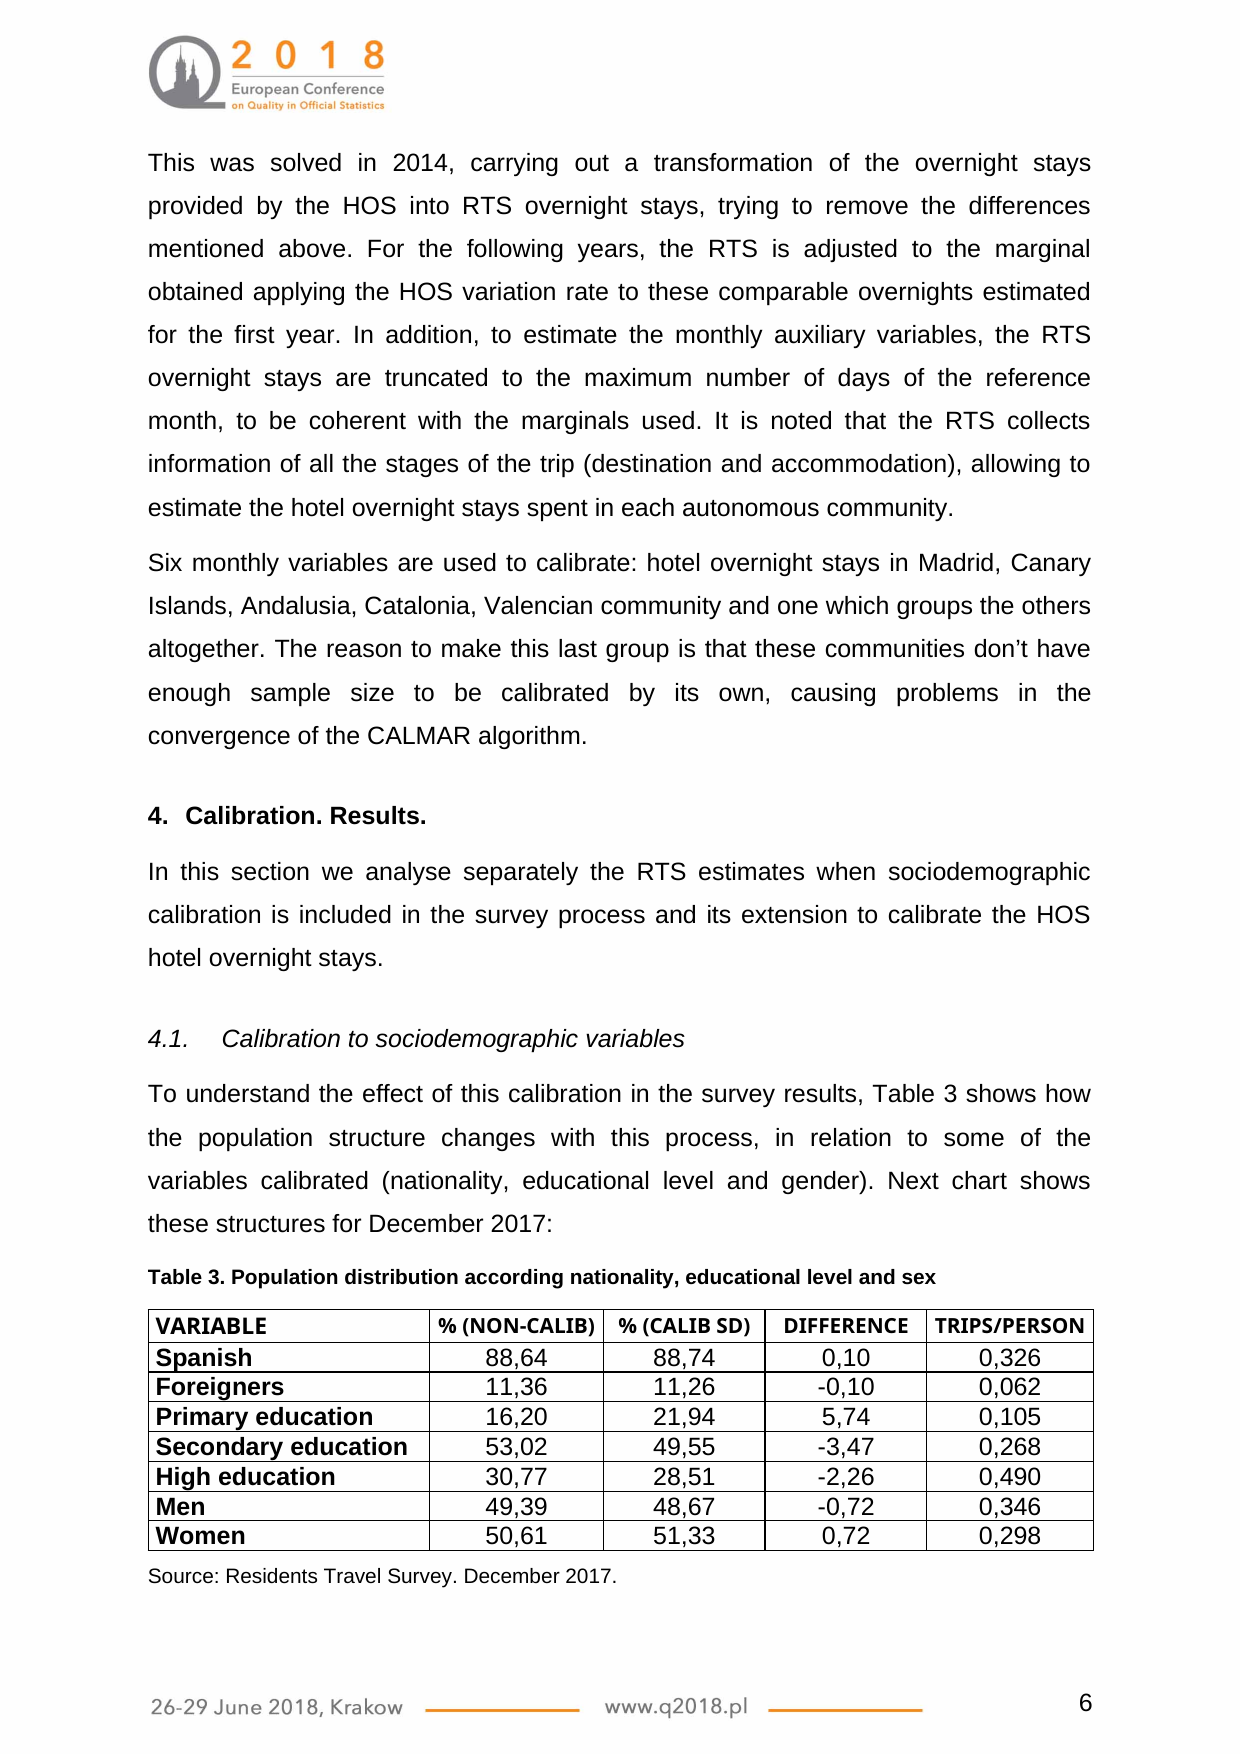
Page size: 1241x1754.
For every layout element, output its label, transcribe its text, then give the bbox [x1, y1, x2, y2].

text This was solved in 2014, carrying out a transformation of the overnight stays provided by the HOS into RTS overnight stays, trying to remove the differences mentioned above. For the following years, the RTS is adjusted to the marginal obtained applying the HOS variation rate to these comparable overnights estimated for the first year. In addition, to estimate the monthly auxiliary variables, the RTS overnight stays are truncated to the maximum number of days of the reference month, to be coherent with the marginals used. It is noted that the RTS collects information of all the stages of the trip (destination and accommodation), allowing to estimate the hotel overnight stays spent in each autonomous community. [148, 148, 1093, 521]
table_cell 0,105 [927, 1402, 1093, 1431]
table_cell -0,10 [766, 1373, 926, 1401]
table_cell 28,51 [604, 1462, 764, 1491]
table_cell 88,74 [604, 1343, 764, 1371]
table_cell 11,26 [604, 1373, 764, 1401]
table_cell 5,74 [766, 1402, 926, 1431]
table_cell 0,062 [927, 1373, 1093, 1401]
table_cell 11,36 [430, 1373, 603, 1401]
table_cell 53,02 [430, 1432, 603, 1461]
text To understand the effect of this calibration in the survey results, Table 3 shows how the population structure changes with this process, in relation to some of the variables calibrated (nationality, educational level and gender). Next chart shows these structures for December 2017: [148, 1079, 1093, 1238]
table_cell 0,10 [766, 1343, 926, 1371]
table_cell 50,61 [430, 1521, 603, 1550]
table_cell 0,72 [766, 1521, 926, 1550]
table_header % (NON-CALIB) [430, 1310, 603, 1342]
table_cell 0,298 [927, 1521, 1093, 1550]
table_header TRIPS/PERSON [927, 1310, 1093, 1342]
picture [0, 0, 1240, 1754]
list Calibration to sociodemographic variables [148, 1024, 1093, 1053]
table_header % (CALIB SD) [604, 1310, 764, 1342]
table_cell 16,20 [430, 1402, 603, 1431]
table_cell Men [149, 1492, 429, 1520]
table_cell -2,26 [766, 1462, 926, 1491]
table_header VARIABLE [149, 1310, 429, 1342]
table_cell -0,72 [766, 1492, 926, 1520]
text Six monthly variables are used to calibrate: hotel overnight stays in Madrid, Canary Islands, Andalusia, Catalonia, Valencian community and one which groups the others altogether. The reason to make this last group is that these communities don’t have enough sample size to be calibrated by its own, causing problems in the convergence of the CALMAR algorithm. [148, 548, 1093, 749]
table_cell Secondary education [149, 1432, 429, 1461]
table_cell Women [149, 1521, 429, 1550]
table_cell 0,490 [927, 1462, 1093, 1491]
table_header DIFFERENCE [766, 1310, 926, 1342]
table_cell Primary education [149, 1402, 429, 1431]
table_cell 30,77 [430, 1462, 603, 1491]
list Calibration. Results. [148, 801, 1093, 830]
table_cell High education [149, 1462, 429, 1491]
table_cell Foreigners [149, 1373, 429, 1401]
text In this section we analyse separately the RTS estimates when sociodemographic calibration is included in the survey process and its extension to calibrate the HOS hotel overnight stays. [148, 857, 1093, 972]
text Source: Residents Travel Survey. December 2017. [148, 1564, 1093, 1588]
text Table 3. Population distribution according nationality, educational level and sex [148, 1264, 1093, 1288]
table_cell 0,268 [927, 1432, 1093, 1461]
table_cell 48,67 [604, 1492, 764, 1520]
table_cell 88,64 [430, 1343, 603, 1371]
table_cell Spanish [149, 1343, 429, 1371]
table_cell 49,39 [430, 1492, 603, 1520]
table_cell 21,94 [604, 1402, 764, 1431]
table_cell 49,55 [604, 1432, 764, 1461]
table_cell -3,47 [766, 1432, 926, 1461]
table_cell 0,326 [927, 1343, 1093, 1371]
table_cell 51,33 [604, 1521, 764, 1550]
table_cell 0,346 [927, 1492, 1093, 1520]
